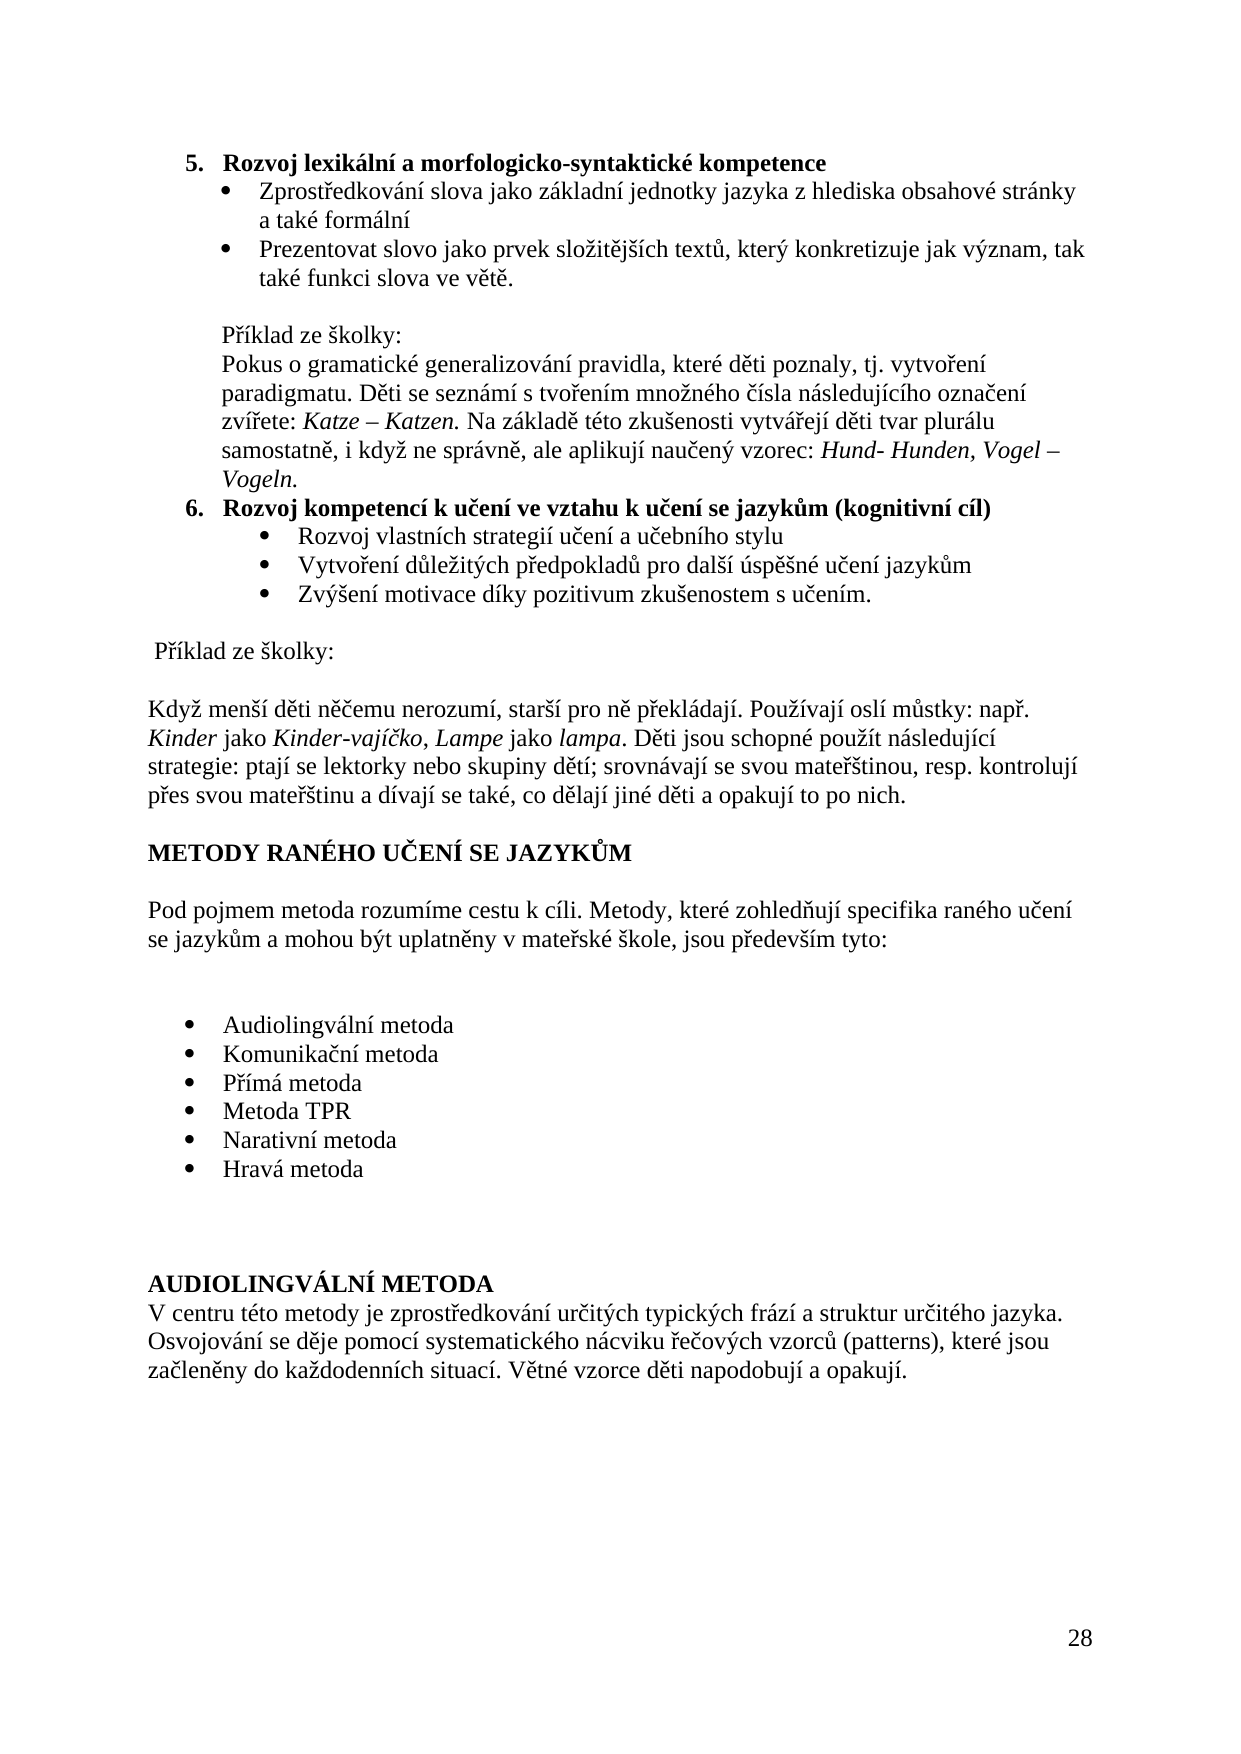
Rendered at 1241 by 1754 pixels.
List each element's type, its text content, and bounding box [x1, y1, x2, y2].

list Zprostředkování slova jako základní jednotky jazyka z hlediska obsahové stránky a také formální [221, 176, 1092, 234]
text Příklad ze školky: [221, 320, 1092, 349]
list Rozvoj vlastních strategií učení a učebního stylu [260, 521, 1092, 550]
list Vytvoření důležitých předpokladů pro další úspěšné učení jazykům [260, 550, 1092, 579]
list Narativní metoda [185, 1125, 1092, 1154]
list Audiolingvální metoda [185, 1010, 1092, 1039]
text Pod pojmem metoda rozumíme cestu k cíli. Metody, které zohledňují specifika raného učení se jazykům a mohou být uplatněny v mateřské škole, jsou především tyto: [148, 895, 1092, 953]
list Hravá metoda [185, 1154, 1092, 1183]
list Rozvoj kompetencí k učení ve vztahu k učení se jazykům (kognitivní cíl) [185, 493, 1092, 521]
text Když menší děti něčemu nerozumí, starší pro ně překládají. Používají oslí můstky: např. Kinder jako Kinder-vajíčko, Lampe jako lampa. Děti jsou schopné použít následující strategie: ptají se lektorky nebo skupiny dětí; srovnávají se svou mateřštinou, resp. kontrolují přes svou mateřštinu a dívají se také, co dělají jiné děti a opakují to po nich. [148, 694, 1092, 809]
list Přímá metoda [185, 1068, 1092, 1096]
text Pokus o gramatické generalizování pravidla, které děti poznaly, tj. vytvoření paradigmatu. Děti se seznámí s tvořením množného čísla následujícího označení zvířete: Katze – Katzen. Na základě této zkušenosti vytvářejí děti tvar plurálu samostatně, i když ne správně, ale aplikují naučený vzorec: Hund- Hunden, Vogel – Vogeln. [221, 349, 1092, 493]
list Komunikační metoda [185, 1039, 1092, 1068]
list Zvýšení motivace díky pozitivum zkušenostem s učením. [260, 579, 1092, 608]
text METODY RANÉHO UČENÍ SE JAZYKŮM [148, 838, 1092, 866]
text AUDIOLINGVÁLNÍ METODA [148, 1269, 1092, 1298]
text Příklad ze školky: [148, 636, 1092, 665]
list Rozvoj lexikální a morfologicko-syntaktické kompetence [185, 148, 1092, 176]
list Metoda TPR [185, 1096, 1092, 1125]
text V centru této metody je zprostředkování určitých typických frází a struktur určitého jazyka. Osvojování se děje pomocí systematického nácviku řečových vzorců (patterns), které jsou začleněny do každodenních situací. Větné vzorce děti napodobují a opakují. [148, 1298, 1092, 1384]
list Prezentovat slovo jako prvek složitějších textů, který konkretizuje jak význam, tak také funkci slova ve větě. [221, 234, 1092, 291]
